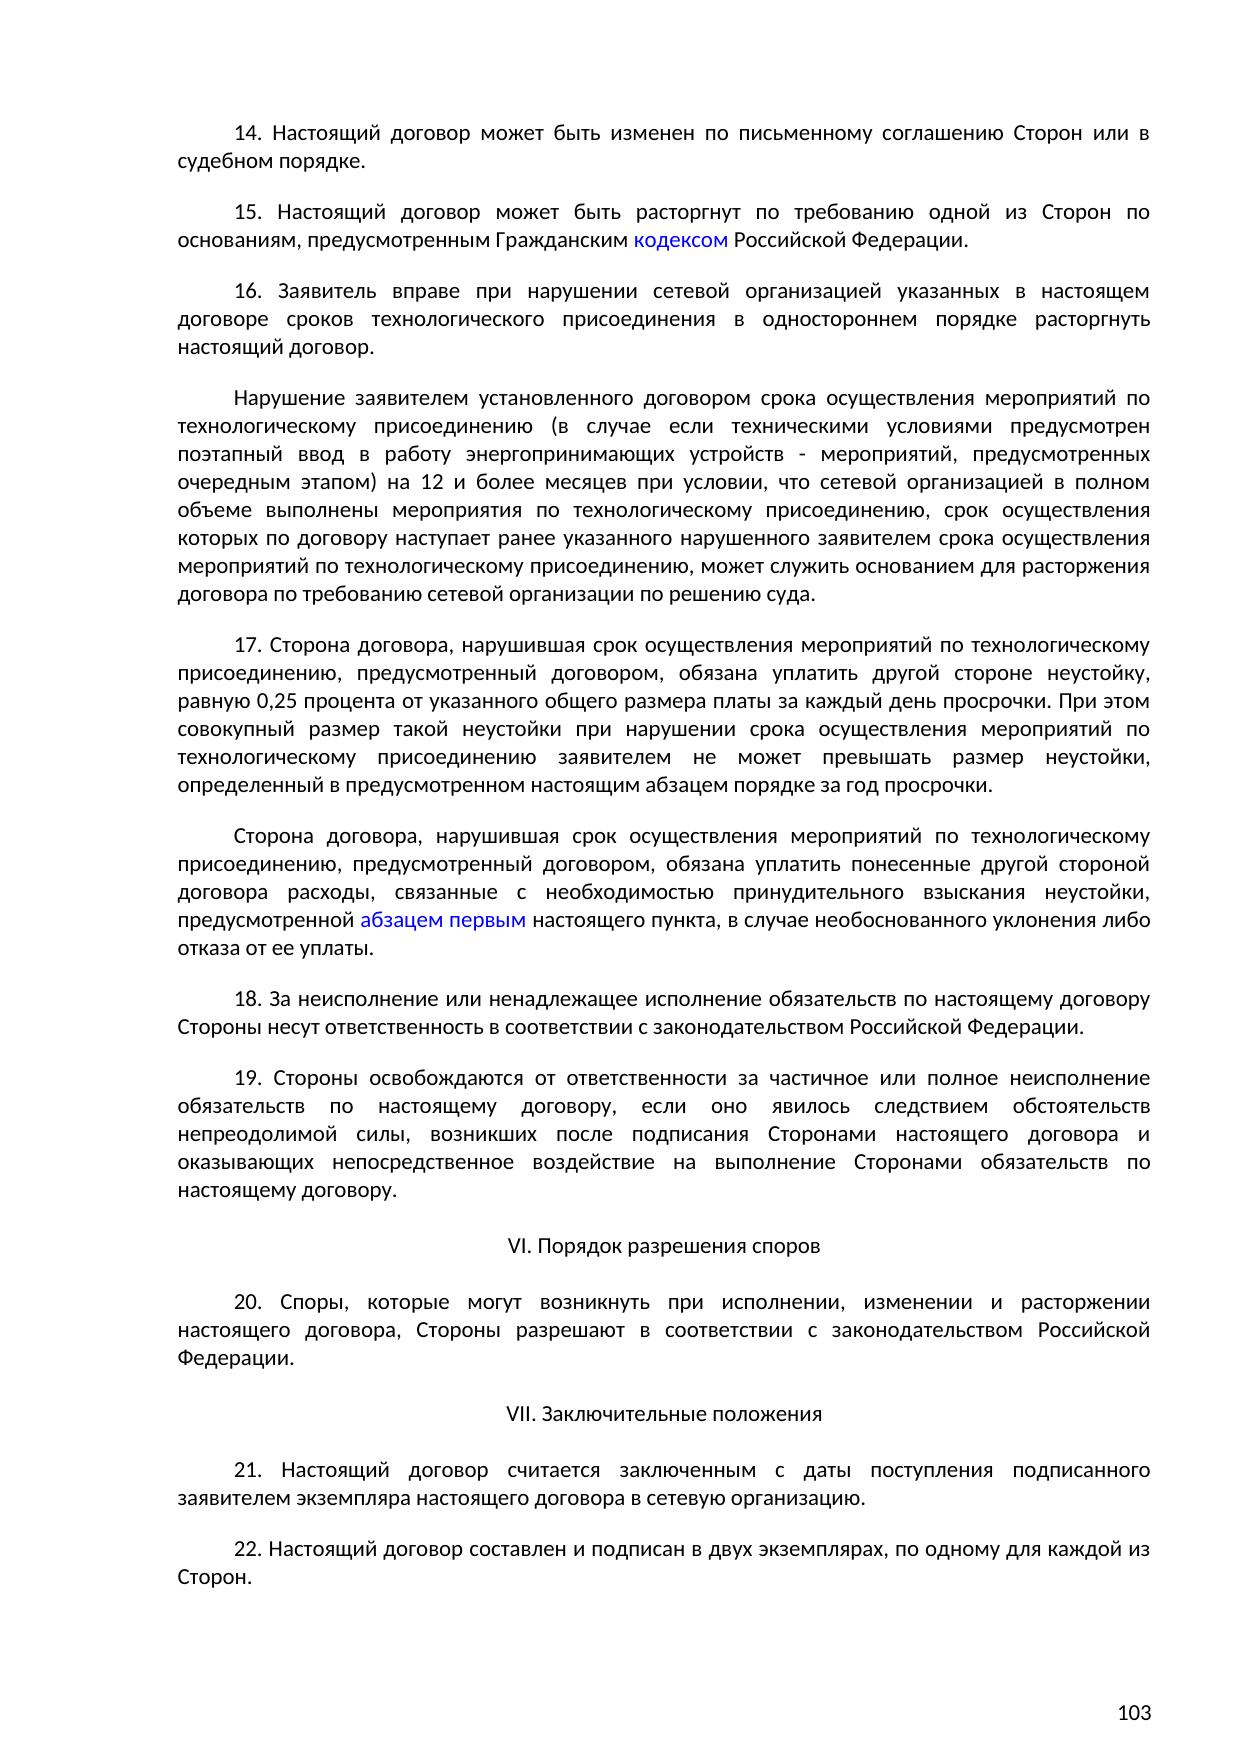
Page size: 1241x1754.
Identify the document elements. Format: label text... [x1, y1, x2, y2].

text 18. За неисполнение или ненадлежащее исполнение обязательств по настоящему договору Стороны несут ответственность в соответствии с законодательством Российской Федерации. [177, 984, 1152, 1040]
text 19. Стороны освобождаются от ответственности за частичное или полное неисполнение обязательств по настоящему договору, если оно явилось следствием обстоятельств непреодолимой силы, возникших после подписания Сторонами настоящего договора и оказывающих непосредственное воздействие на выполнение Сторонами обязательств по настоящему договору. [177, 1063, 1152, 1203]
text 16. Заявитель вправе при нарушении сетевой организацией указанных в настоящем договоре сроков технологического присоединения в одностороннем порядке расторгнуть настоящий договор. [177, 276, 1152, 360]
text VI. Порядок разрешения споров [177, 1231, 1152, 1259]
text 17. Сторона договора, нарушившая срок осуществления мероприятий по технологическому присоединению, предусмотренный договором, обязана уплатить другой стороне неустойку, равную 0,25 процента от указанного общего размера платы за каждый день просрочки. При этом совокупный размер такой неустойки при нарушении срока осуществления мероприятий по технологическому присоединению заявителем не может превышать размер неустойки, определенный в предусмотренном настоящим абзацем порядке за год просрочки. [177, 630, 1152, 798]
text 21. Настоящий договор считается заключенным с даты поступления подписанного заявителем экземпляра настоящего договора в сетевую организацию. [177, 1455, 1152, 1511]
text 14. Настоящий договор может быть изменен по письменному соглашению Сторон или в судебном порядке. [177, 118, 1152, 174]
text VII. Заключительные положения [177, 1399, 1152, 1427]
text Сторона договора, нарушившая срок осуществления мероприятий по технологическому присоединению, предусмотренный договором, обязана уплатить понесенные другой стороной договора расходы, связанные с необходимостью принудительного взыскания неустойки, предусмотренной абзацем первым настоящего пункта, в случае необоснованного уклонения либо отказа от ее уплаты. [177, 821, 1152, 961]
text 15. Настоящий договор может быть расторгнут по требованию одной из Сторон по основаниям, предусмотренным Гражданским кодексом Российской Федерации. [177, 197, 1152, 253]
text Нарушение заявителем установленного договором срока осуществления мероприятий по технологическому присоединению (в случае если техническими условиями предусмотрен поэтапный ввод в работу энергопринимающих устройств - мероприятий, предусмотренных очередным этапом) на 12 и более месяцев при условии, что сетевой организацией в полном объеме выполнены мероприятия по технологическому присоединению, срок осуществления которых по договору наступает ранее указанного нарушенного заявителем срока осуществления мероприятий по технологическому присоединению, может служить основанием для расторжения договора по требованию сетевой организации по решению суда. [177, 383, 1152, 607]
text 20. Споры, которые могут возникнуть при исполнении, изменении и расторжении настоящего договора, Стороны разрешают в соответствии с законодательством Российской Федерации. [177, 1287, 1152, 1371]
text 22. Настоящий договор составлен и подписан в двух экземплярах, по одному для каждой из Сторон. [177, 1534, 1152, 1590]
